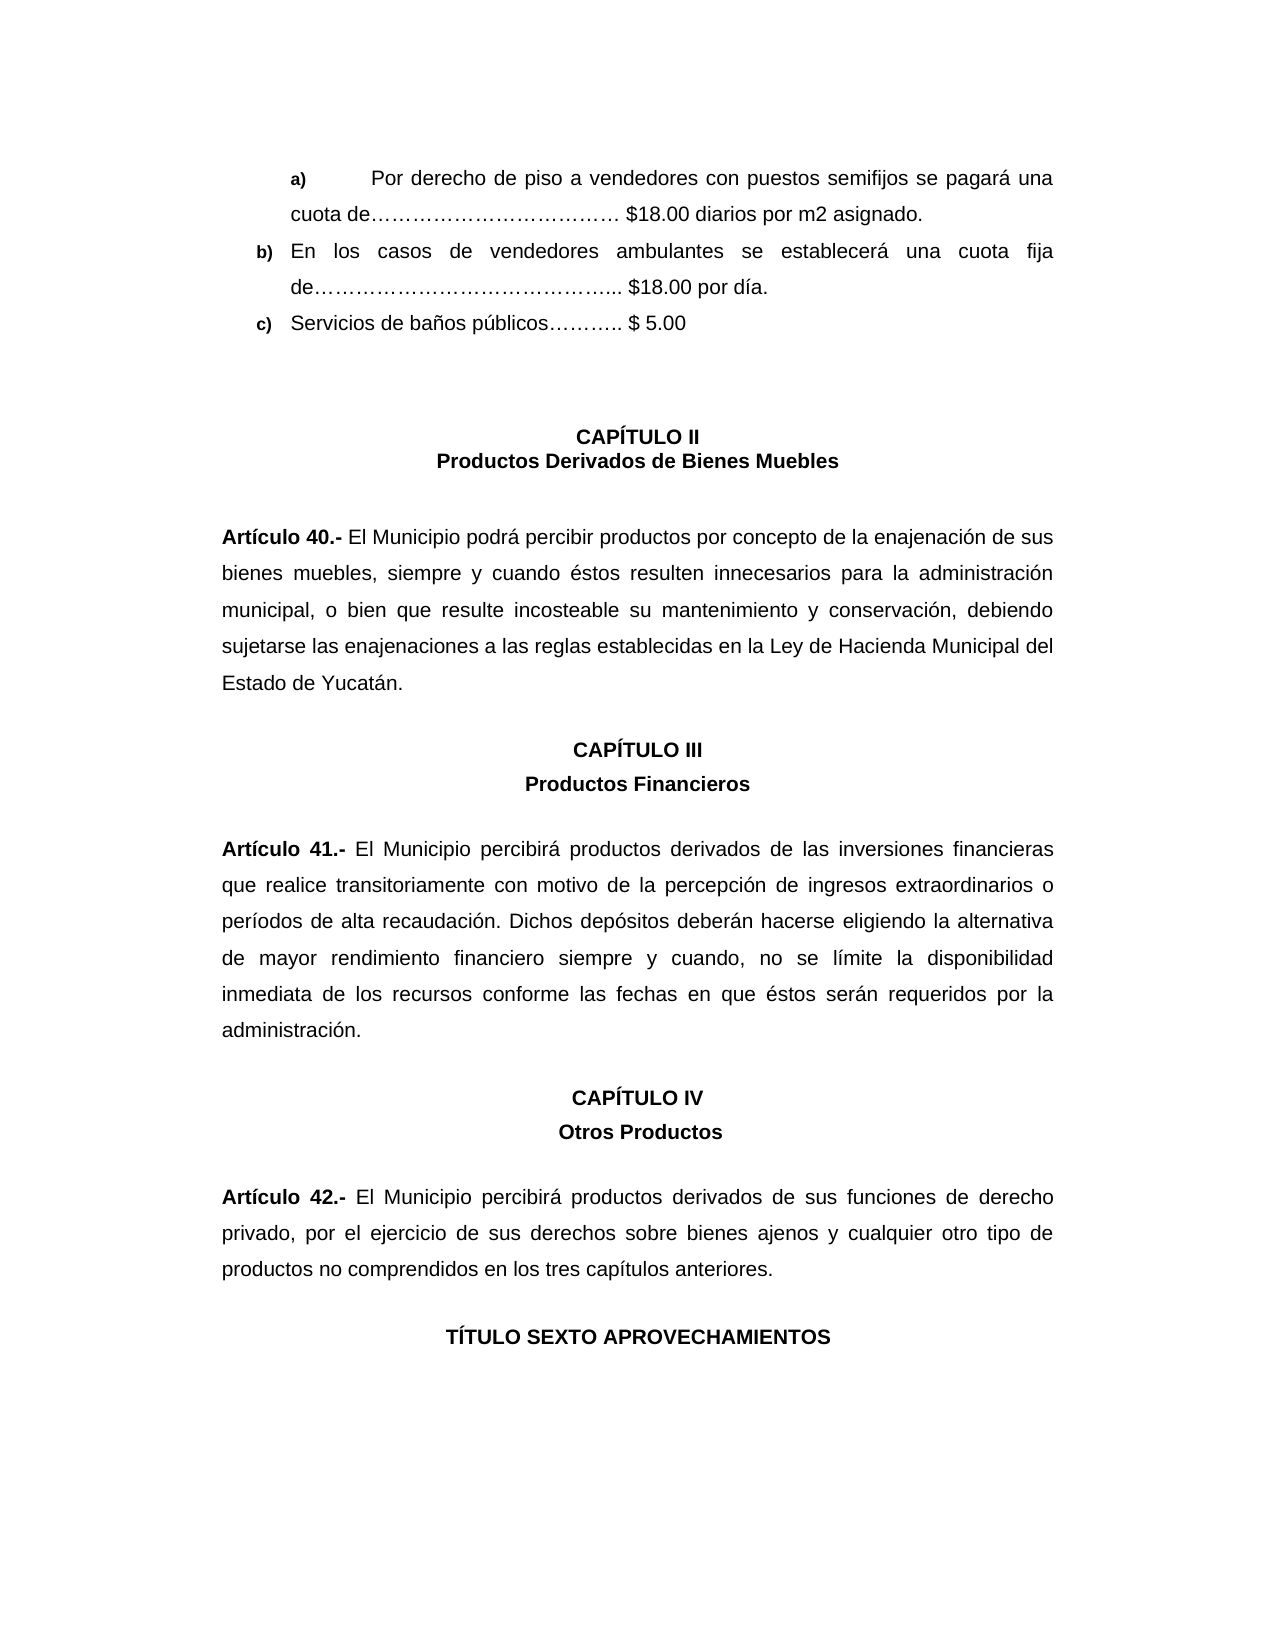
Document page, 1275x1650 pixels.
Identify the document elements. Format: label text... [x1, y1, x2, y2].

text Artículo 40.- El Municipio podrá percibir productos por concepto de la enajenación de sus bienes muebles, siempre y cuando éstos resulten innecesarios para la administración municipal, o bien que resulte incosteable su mantenimiento y conservación, debiendo sujetarse las enajenaciones a las reglas establecidas en la Ley de Hacienda Municipal del Estado de Yucatán. [222, 525, 1054, 694]
subtitle CAPÍTULO IV [221, 1086, 1054, 1109]
subtitle Otros Productos [221, 1120, 1054, 1144]
subtitle CAPÍTULO III [221, 737, 1054, 761]
text Artículo 41.- El Municipio percibirá productos derivados de las inversiones financieras que realice transitoriamente con motivo de la percepción de ingresos extraordinarios o períodos de alta recaudación. Dichos depósitos deberán hacerse eligiendo la alternativa de mayor rendimiento financiero siempre y cuando, no se límite la disponibilidad inmediata de los recursos conforme las fechas en que éstos serán requeridos por la administración. [222, 836, 1054, 1042]
list Por derecho de piso a vendedores con puestos semifijos se pagará una cuota de……………………………… $18.00 diarios por m2 asignado. [290, 166, 1054, 226]
subtitle CAPÍTULO II [221, 425, 1054, 449]
text Artículo 42.- El Municipio percibirá productos derivados de sus funciones de derecho privado, por el ejercicio de sus derechos sobre bienes ajenos y cualquier otro tipo de productos no comprendidos en los tres capítulos anteriores. [222, 1184, 1054, 1281]
list Servicios de baños públicos……….. $ 5.00 [256, 311, 1054, 334]
subtitle Productos Financieros [221, 772, 1054, 796]
subtitle Productos Derivados de Bienes Muebles [221, 449, 1054, 473]
text TÍTULO SEXTO APROVECHAMIENTOS [222, 1324, 1054, 1348]
list En los casos de vendedores ambulantes se establecerá una cuota fija de……………………………………... $18.00 por día. [256, 239, 1054, 298]
